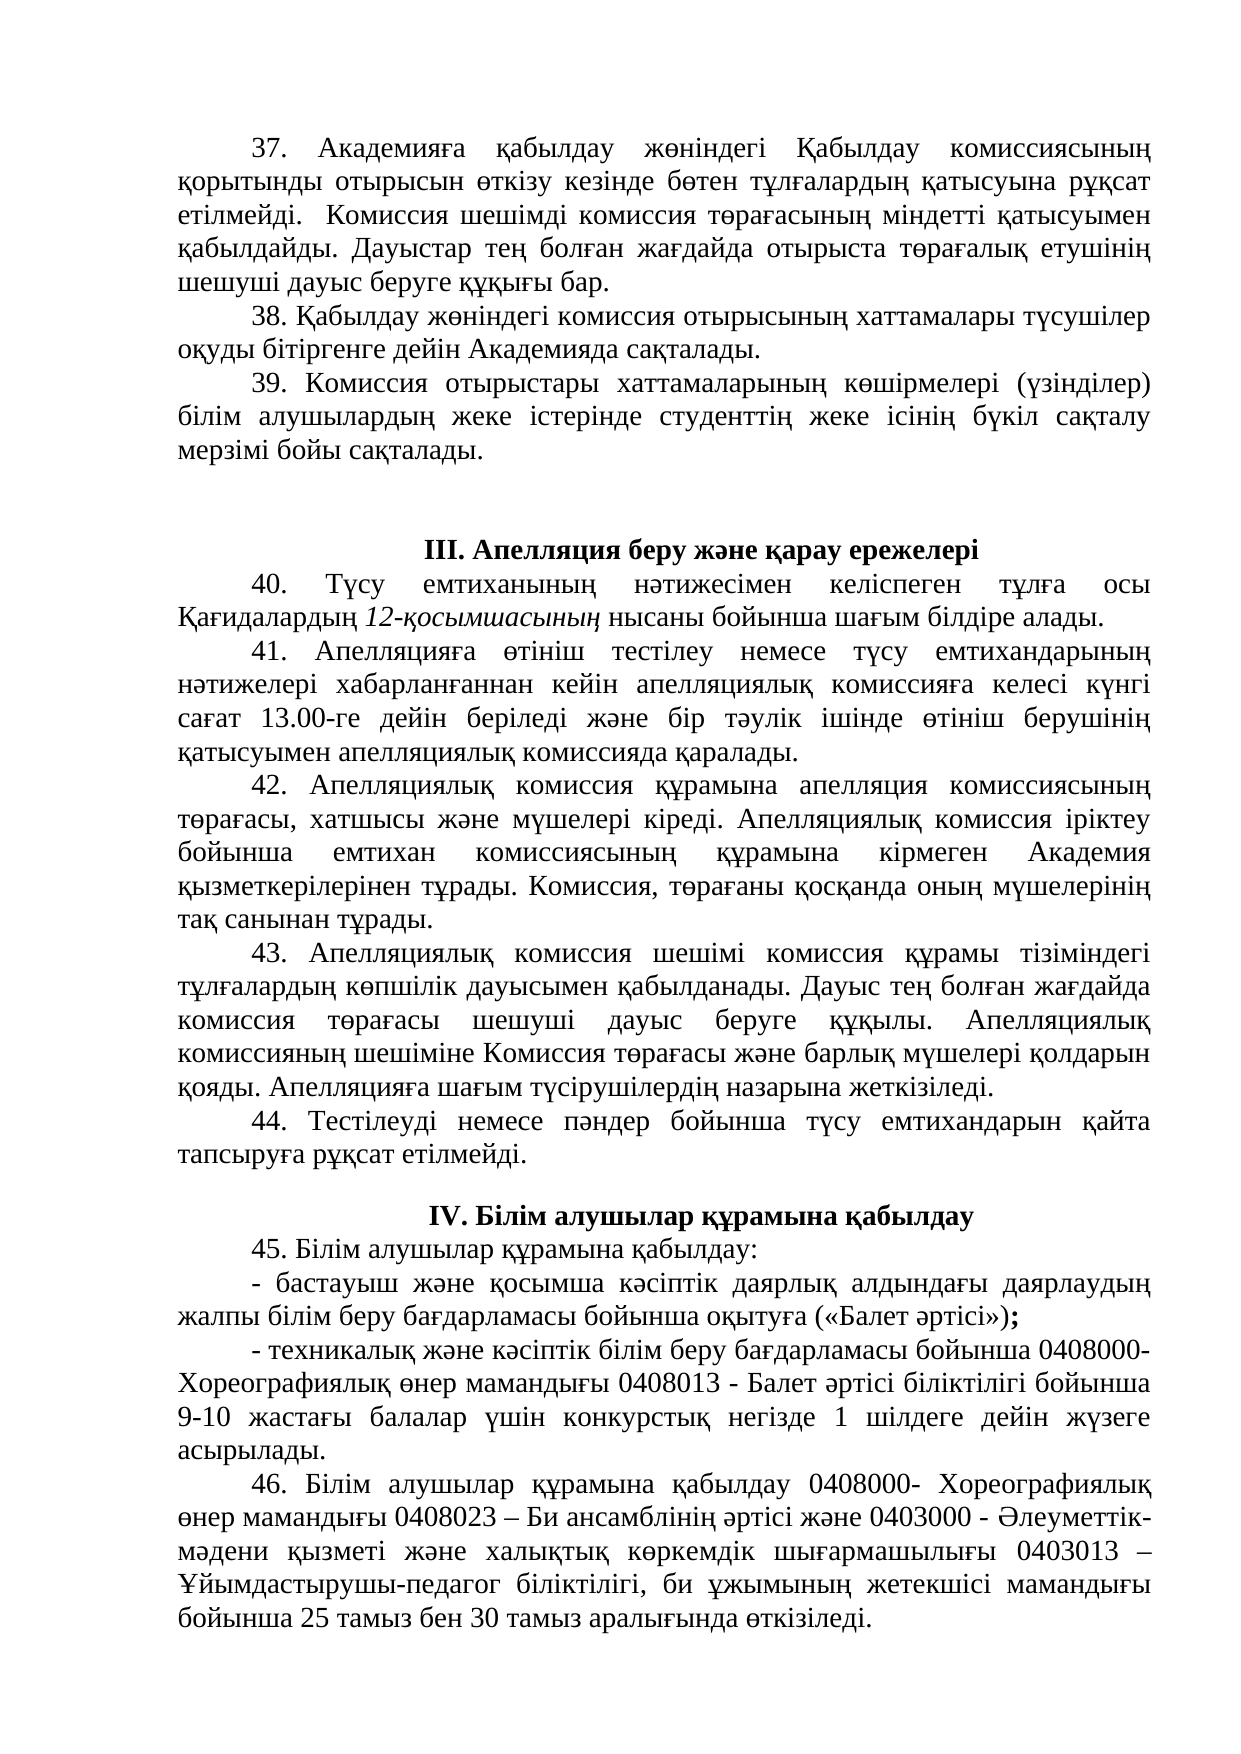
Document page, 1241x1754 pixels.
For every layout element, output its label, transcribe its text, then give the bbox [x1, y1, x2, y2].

list 46. Білім алушылар құрамына қабылдау 0408000- Хореографиялық өнер мамандығы 0408023 – Би ансамблінің әртісі және 0403000 - Әлеуметтік-мәдени қызметі және халықтық көркемдік шығармашылығы 0403013 – Ұйымдастырушы-педагог біліктілігі, би ұжымының жетекшісі мамандығы бойынша 25 тамыз бен 30 тамыз аралығында өткізіледі. [177, 1466, 1152, 1533]
text 37. Академияға қабылдау жөніндегі Қабылдау комиссиясының қорытынды отырысын өткізу кезінде бөтен тұлғалардың қатысуына рұқсат етілмейді. Комиссия шешімді комиссия төрағасының міндетті қатысуымен қабылдайды. Дауыстар тең болған жағдайда отырыста төрағалық етушінің шешуші дауыс беруге құқығы бар. [177, 130, 1152, 298]
list 44. Тестілеуді немесе пәндер бойынша түсу емтихандарын қайта тапсыруға рұқсат етілмейді. [177, 1103, 1152, 1170]
list 42. Апелляциялық комиссия құрамына апелляция комиссиясының төрағасы, хатшысы және мүшелері кіреді. Апелляциялық комиссия іріктеу бойынша емтихан комиссиясының құрамына кірмеген Академия қызметкерілерінен тұрады. Комиссия, төрағаны қосқанда оның мүшелерінің тақ санынан тұрады. [177, 767, 1152, 935]
text 39. Комиссия отырыстары хаттамаларының көшірмелері (үзінділер) білім алушылардың жеке істерінде студенттің жеке ісінің бүкіл сақталу мерзімі бойы сақталады. [177, 365, 1152, 465]
list 41. Апелляцияға өтініш тестілеу немесе түсу емтихандарының нәтижелері хабарланғаннан кейін апелляциялық комиссияға келесі күнгі сағат 13.00-ге дейін беріледі және бір тәулік ішінде өтініш берушінің қатысуымен апелляциялық комиссияда қаралады. [177, 633, 1152, 767]
text 38. Қабылдау жөніндегі комиссия отырысының хаттамалары түсушілер оқуды бітіргенге дейін Академияда сақталады. [177, 298, 1152, 365]
text ІV. Білім алушылар құрамына қабылдау [177, 1198, 1152, 1231]
text ІІІ. Апелляция беру және қарау ережелері [177, 532, 1152, 566]
list 43. Апелляциялық комиссия шешімі комиссия құрамы тізіміндегі тұлғалардың көпшілік дауысымен қабылданады. Дауыс тең болған жағдайда комиссия төрағасы шешуші дауыс беруге құқылы. Апелляциялық комиссияның шешіміне Комиссия төрағасы және барлық мүшелері қолдарын қояды. Апелляцияға шағым түсірушілердің назарына жеткізіледі. [177, 935, 1152, 1103]
title 45. Білім алушылар құрамына қабылдау: [177, 1231, 1152, 1265]
list 40. Түсу емтиханының нәтижесімен келіспеген тұлға осы Қағидалардың 12-қосымшасының нысаны бойынша шағым білдіре алады. [177, 566, 1152, 633]
list 46. Білім алушылар құрамына қабылдау 0408000- Хореографиялық өнер мамандығы 0408023 – Би ансамблінің әртісі және 0403000 - Әлеуметтік-мәдени қызметі және халықтық көркемдік шығармашылығы 0403013 – Ұйымдастырушы-педагог біліктілігі, би ұжымының жетекшісі мамандығы бойынша 25 тамыз бен 30 тамыз аралығында өткізіледі. [177, 1533, 1152, 1634]
list - техникалық және кәсіптік білім беру бағдарламасы бойынша 0408000-Хореографиялық өнер мамандығы 0408013 - Балет әртісі біліктілігі бойынша 9-10 жастағы балалар үшін конкурстық негізде 1 шілдеге дейін жүзеге асырылады. [177, 1332, 1152, 1466]
list - бастауыш және қосымша кәсіптік даярлық алдындағы даярлаудың жалпы білім беру бағдарламасы бойынша оқытуға («Балет әртісі»); [177, 1265, 1152, 1332]
